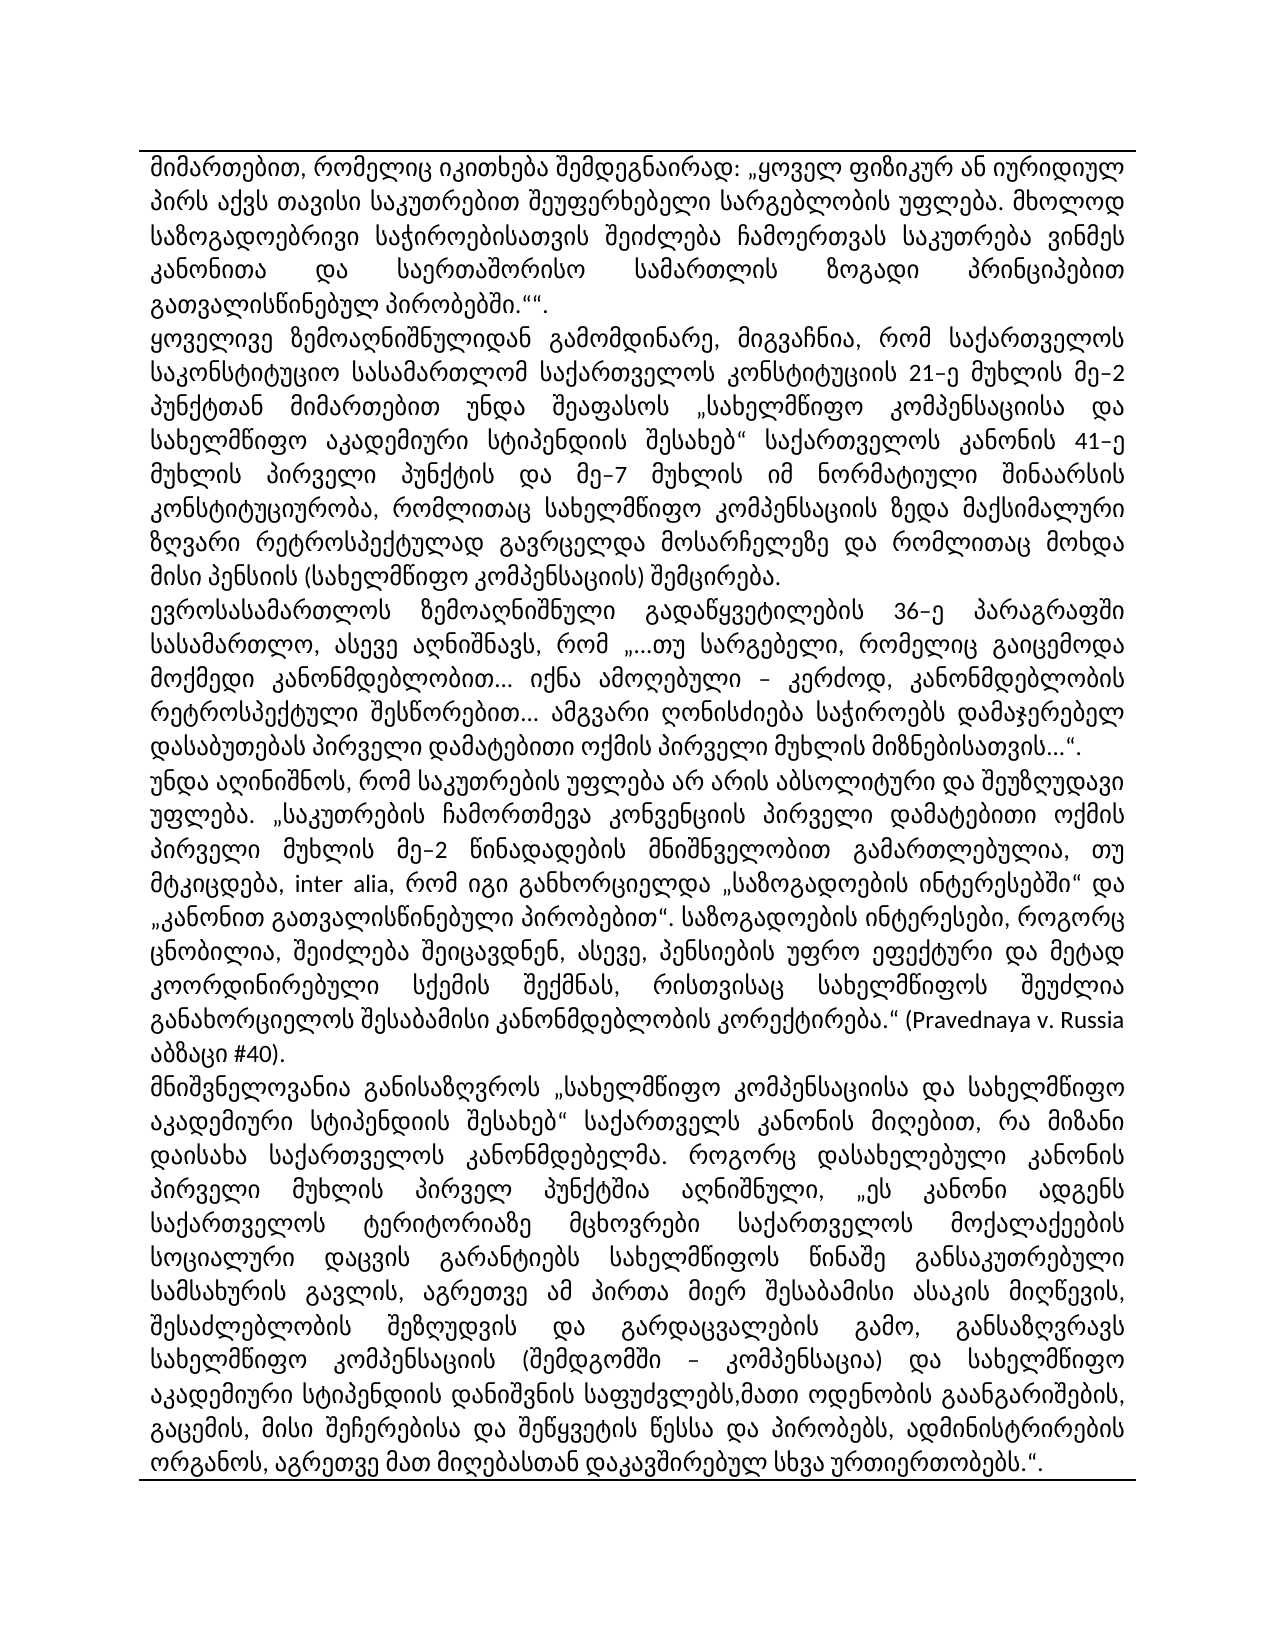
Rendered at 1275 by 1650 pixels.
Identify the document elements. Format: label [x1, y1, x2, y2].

table_cell [139, 152, 1136, 1478]
